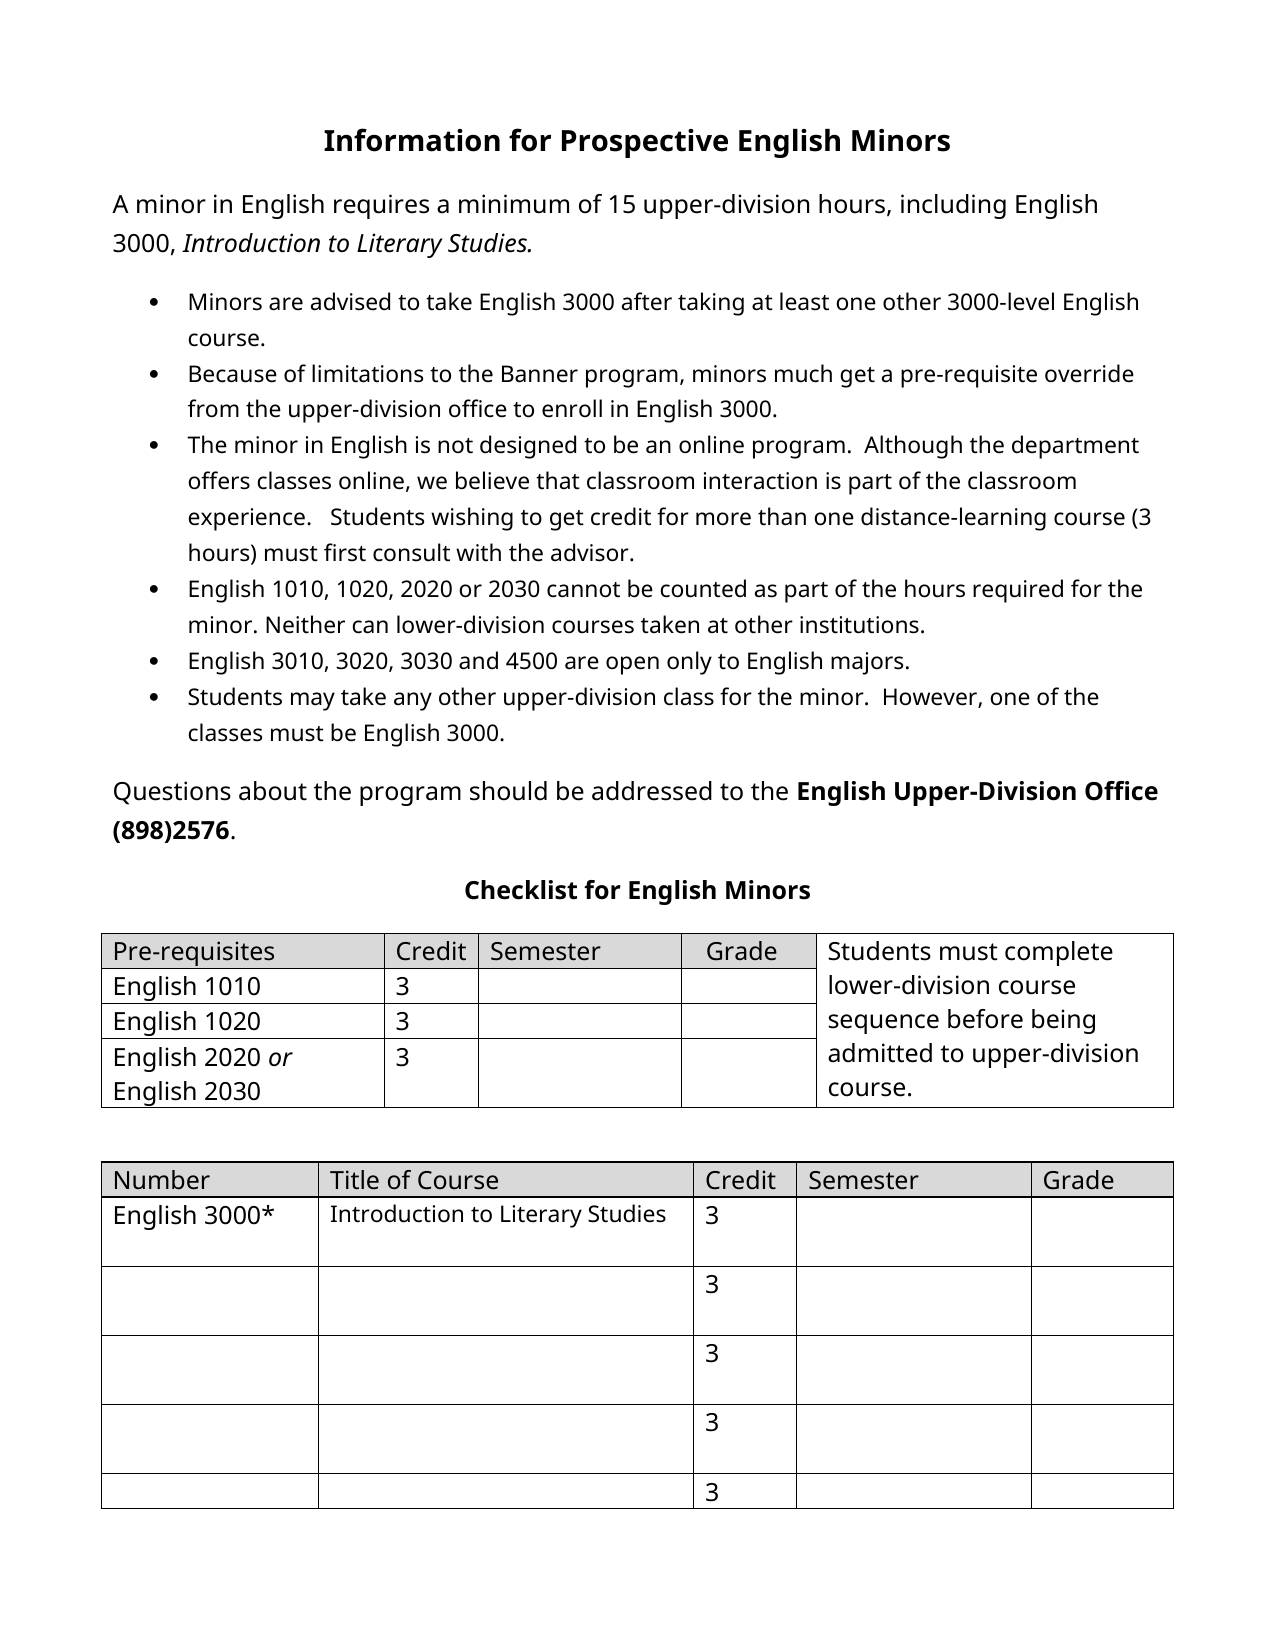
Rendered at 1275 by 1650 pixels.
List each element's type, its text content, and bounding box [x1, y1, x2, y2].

table_cell [102, 1405, 318, 1473]
text Checklist for English Minors [112, 873, 1162, 907]
table_cell [797, 1405, 1031, 1473]
table_cell [102, 1267, 318, 1335]
list Minors are advised to take English 3000 after taking at least one other 3000-level English course. [150, 286, 1162, 353]
table_cell [319, 1267, 693, 1335]
table_cell [682, 1004, 816, 1038]
table_cell 3 [385, 1004, 478, 1038]
table_cell [102, 1474, 318, 1508]
table_header Semester [797, 1163, 1031, 1196]
table_cell [797, 1474, 1031, 1508]
table_cell 3 [694, 1405, 796, 1473]
table_header Credit [385, 934, 478, 968]
table_cell English 1020 [102, 1004, 384, 1038]
table_cell [682, 1039, 816, 1107]
table_cell [319, 1474, 693, 1508]
table_header Grade [682, 934, 816, 968]
table_header Number [102, 1163, 318, 1196]
text A minor in English requires a minimum of 15 upper-division hours, including English 3000, Introduction to Literary Studies. [112, 186, 1162, 260]
table_cell [479, 969, 681, 1003]
table_header Students must complete lower-division course sequence before being admitted to upper-division course. [817, 934, 1173, 1107]
table_cell [319, 1336, 693, 1404]
text Information for Prospective English Minors [112, 120, 1162, 160]
table_cell [797, 1267, 1031, 1335]
table_header Title of Course [319, 1163, 693, 1196]
list English 1010, 1020, 2020 or 2030 cannot be counted as part of the hours required for the minor. Neither can lower-division courses taken at other institutions. [150, 573, 1162, 640]
table_cell 3 [385, 969, 478, 1003]
table_cell English 2020 or English 2030 [102, 1039, 384, 1107]
table_header Credit [694, 1163, 796, 1196]
table_header Pre-requisites [102, 934, 384, 968]
list The minor in English is not designed to be an online program. Although the department offers classes online, we believe that classroom interaction is part of the classroom experience. Students wishing to get credit for more than one distance-learning course (3 hours) must first consult with the advisor. [150, 429, 1162, 568]
table_cell [1032, 1474, 1173, 1508]
table_header Semester [479, 934, 681, 968]
table_cell 3 [694, 1267, 796, 1335]
table_cell [797, 1336, 1031, 1404]
table_cell [479, 1004, 681, 1038]
table_cell English 3000* [102, 1198, 318, 1266]
table_cell [1032, 1198, 1173, 1266]
table_cell [1032, 1405, 1173, 1473]
table_cell [797, 1198, 1031, 1266]
table_cell 3 [694, 1474, 796, 1508]
table_cell [479, 1039, 681, 1107]
table_cell English 1010 [102, 969, 384, 1003]
table_cell 3 [385, 1039, 478, 1107]
table_header Grade [1032, 1163, 1173, 1196]
list English 3010, 3020, 3030 and 4500 are open only to English majors. [150, 645, 1162, 676]
table_cell [319, 1405, 693, 1473]
table_cell [682, 969, 816, 1003]
table_cell 3 [694, 1336, 796, 1404]
table_cell [102, 1336, 318, 1404]
table_cell [1032, 1267, 1173, 1335]
table_cell 3 [694, 1198, 796, 1266]
text Questions about the program should be addressed to the English Upper-Division Office (898)2576. [112, 774, 1162, 847]
list Students may take any other upper-division class for the minor. However, one of the classes must be English 3000. [150, 681, 1162, 748]
table_cell [1032, 1336, 1173, 1404]
table_cell Introduction to Literary Studies [319, 1198, 693, 1266]
list Because of limitations to the Banner program, minors much get a pre-requisite override from the upper-division office to enroll in English 3000. [150, 357, 1162, 425]
